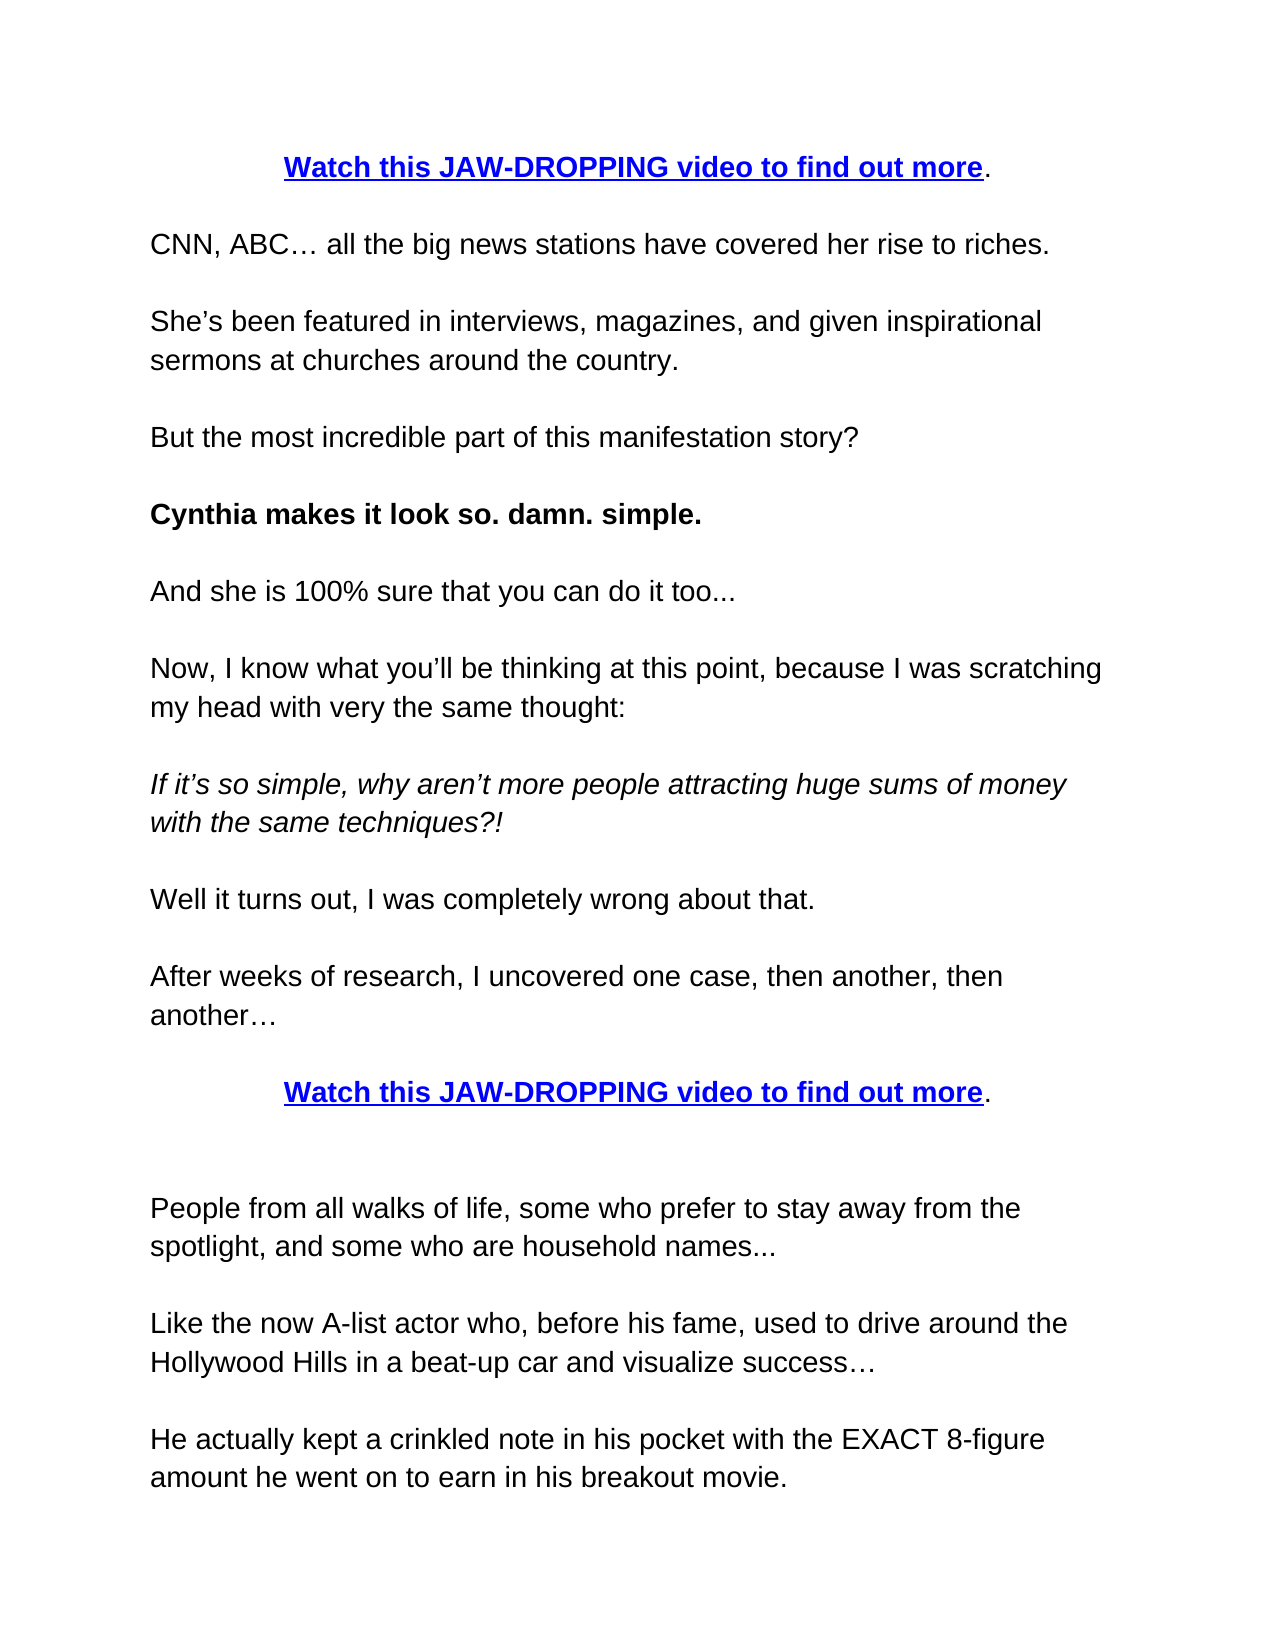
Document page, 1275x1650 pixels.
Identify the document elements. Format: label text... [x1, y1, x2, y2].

text CNN, ABC… all the big news stations have covered her rise to riches. [150, 227, 1125, 261]
text If it’s so simple, why aren’t more people attracting huge sums of money with the same techniques?! [150, 767, 1125, 839]
text Well it turns out, I was completely wrong about that. [150, 882, 1125, 916]
text People from all walks of life, some who prefer to stay away from the spotlight, and some who are household names... [150, 1191, 1125, 1263]
text After weeks of research, I uncovered one case, then another, then another… [150, 959, 1125, 1031]
text She’s been featured in interviews, magazines, and given inspirational sermons at churches around the country. [150, 304, 1125, 376]
text Watch this JAW-DROPPING video to find out more. [150, 150, 1125, 183]
text But the most incredible part of this manifestation story? [150, 420, 1125, 453]
text Now, I know what you’ll be thinking at this point, because I was scratching my head with very the same thought: [150, 651, 1125, 723]
text He actually kept a crinkled note in his pocket with the EXACT 8-figure amount he went on to earn in his breakout movie. [150, 1422, 1125, 1494]
text Watch this JAW-DROPPING video to find out more. [150, 1075, 1125, 1108]
text Cynthia makes it look so. damn. simple. [150, 497, 1125, 530]
text Like the now A-list actor who, before his fame, used to drive around the Hollywood Hills in a beat-up car and visualize success… [150, 1306, 1125, 1378]
text And she is 100% sure that you can do it too... [150, 574, 1125, 607]
